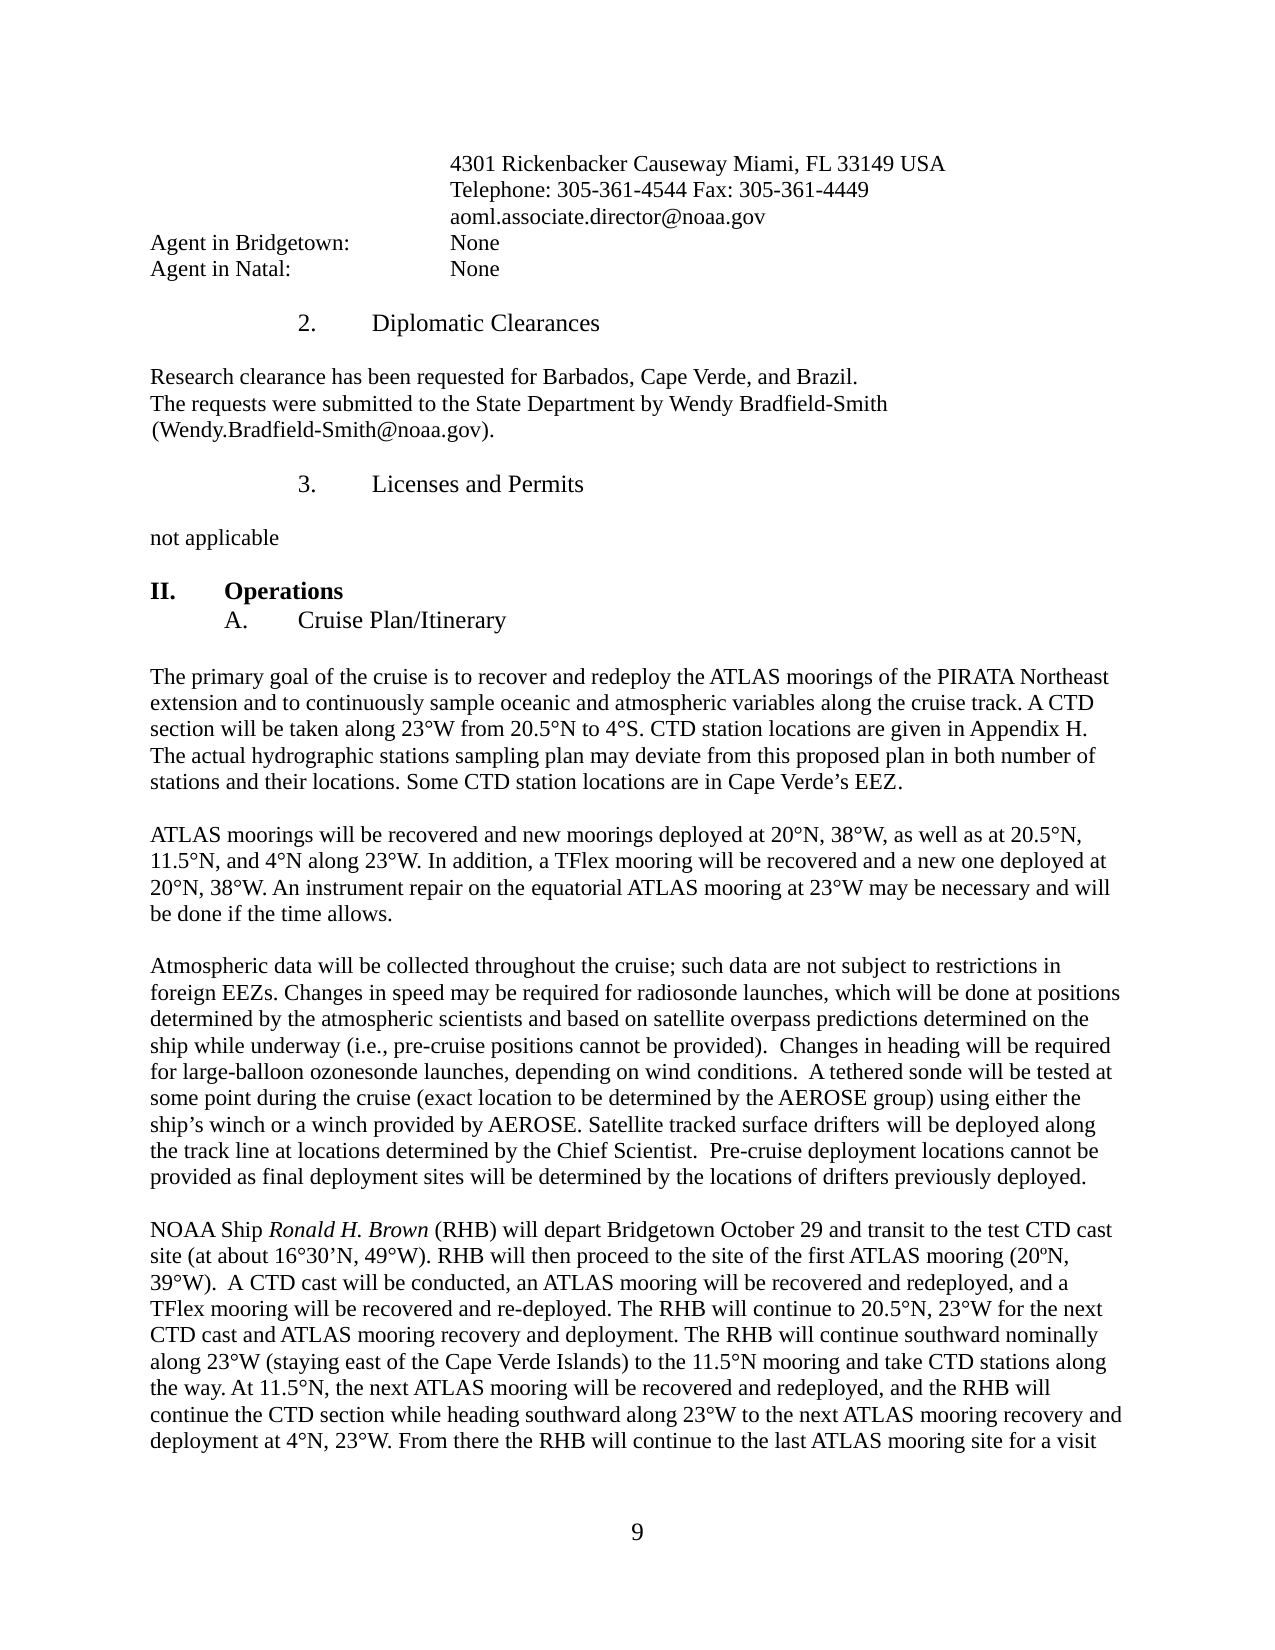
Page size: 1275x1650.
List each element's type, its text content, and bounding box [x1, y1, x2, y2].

text II. Operations [150, 576, 1125, 605]
text ATLAS moorings will be recovered and new moorings deployed at 20°N, 38°W, as well as at 20.5°N, 11.5°N, and 4°N along 23°W. In addition, a TFlex mooring will be recovered and a new one deployed at 20°N, 38°W. An instrument repair on the equatorial ATLAS mooring at 23°W may be necessary and will be done if the time allows. [150, 821, 1125, 926]
text A. Cruise Plan/Itinerary [150, 605, 1125, 634]
text The primary goal of the cruise is to recover and redeploy the ATLAS moorings of the PIRATA Northeast extension and to continuously sample oceanic and atmospheric variables along the cruise track. A CTD section will be taken along 23°W from 20.5°N to 4°S. CTD station locations are given in Appendix H. The actual hydrographic stations sampling plan may deviate from this proposed plan in both number of stations and their locations. Some CTD station locations are in Cape Verde’s EEZ. [150, 663, 1125, 794]
text Research clearance has been requested for Barbados, Cape Verde, and Brazil. [150, 363, 1125, 389]
text aoml.associate.director@noaa.gov [225, 203, 1125, 229]
text 3. Licenses and Permits [150, 469, 1125, 497]
text 4301 Rickenbacker Causeway Miami, FL 33149 USA [150, 150, 1125, 176]
text 2. Diplomatic Clearances [150, 308, 1125, 337]
text The requests were submitted to the State Department by Wendy Bradfield-Smith [150, 389, 1125, 416]
text Atmospheric data will be collected throughout the cruise; such data are not subject to restrictions in foreign EEZs. Changes in speed may be required for radiosonde launches, which will be done at positions determined by the atmospheric scientists and based on satellite overpass predictions determined on the ship while underway (i.e., pre-cruise positions cannot be provided). Changes in heading will be required for large-balloon ozonesonde launches, depending on wind conditions. A tethered sonde will be tested at some point during the cruise (exact location to be determined by the AEROSE group) using either the ship’s winch or a winch provided by AEROSE. Satellite tracked surface drifters will be deployed along the track line at locations determined by the Chief Scientist. Pre-cruise deployment locations cannot be provided as final deployment sites will be determined by the locations of drifters previously deployed. [150, 953, 1125, 1190]
text Agent in Bridgetown: None [150, 229, 1125, 255]
text (Wendy.Bradfield-Smith@noaa.gov). [152, 416, 1125, 442]
text not applicable [150, 524, 1125, 550]
text Agent in Natal: None [150, 255, 1125, 282]
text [150, 1216, 1125, 1453]
text Telephone: 305-361-4544 Fax: 305-361-4449 [150, 176, 1125, 203]
